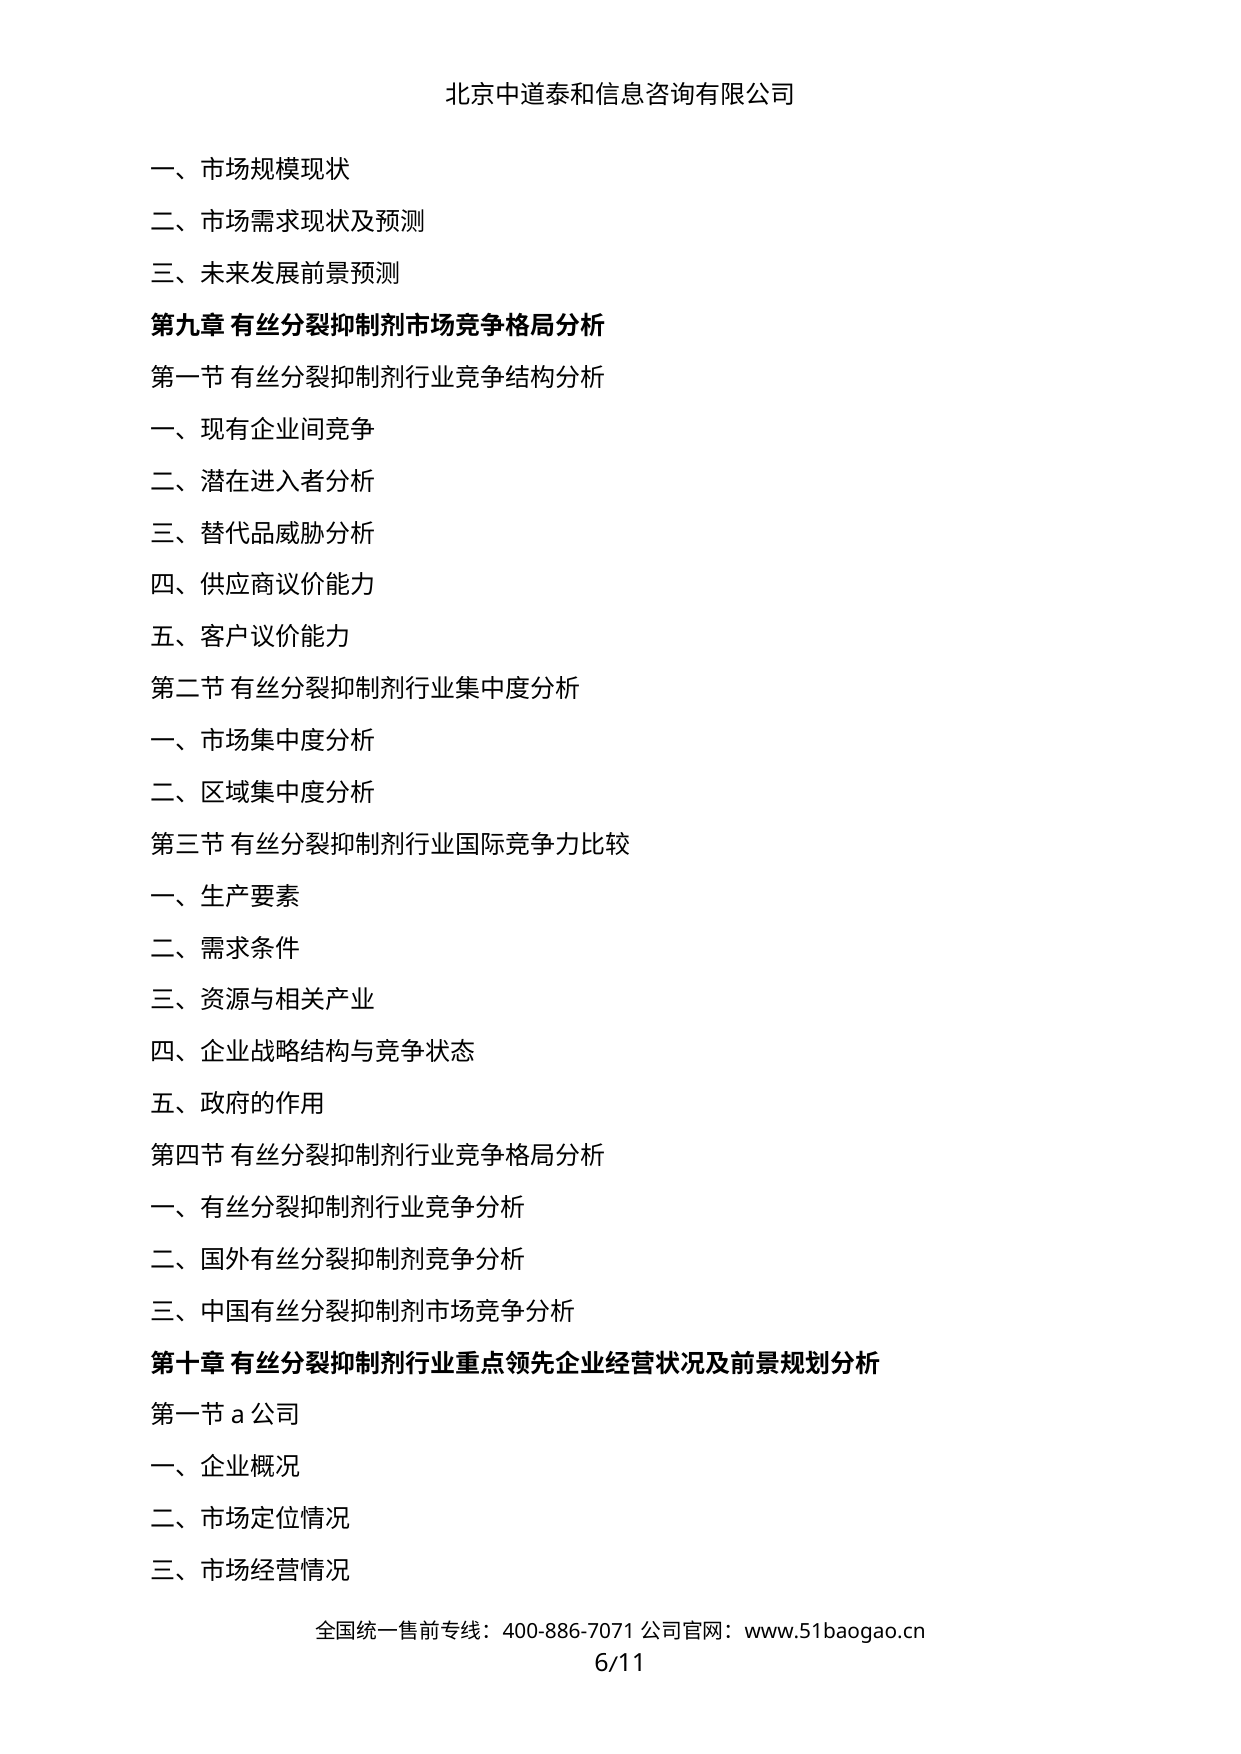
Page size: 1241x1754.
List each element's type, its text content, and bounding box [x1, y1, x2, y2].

text 一、市场规模现状 [150, 150, 1090, 186]
text 三、资源与相关产业 [150, 980, 1090, 1016]
text 第一节 有丝分裂抑制剂行业竞争结构分析 [150, 357, 1090, 394]
text 一、有丝分裂抑制剂行业竞争分析 [150, 1187, 1090, 1224]
text 第三节 有丝分裂抑制剂行业国际竞争力比较 [150, 824, 1090, 861]
text 二、区域集中度分析 [150, 772, 1090, 809]
text 第四节 有丝分裂抑制剂行业竞争格局分析 [150, 1136, 1090, 1172]
text 一、生产要素 [150, 876, 1090, 912]
text 三、市场经营情况 [150, 1551, 1090, 1587]
text 四、企业战略结构与竞争状态 [150, 1032, 1090, 1068]
text 一、现有企业间竞争 [150, 409, 1090, 446]
text 五、政府的作用 [150, 1084, 1090, 1120]
text 第十章 有丝分裂抑制剂行业重点领先企业经营状况及前景规划分析 [150, 1343, 1090, 1379]
text 一、市场集中度分析 [150, 721, 1090, 757]
text 第二节 有丝分裂抑制剂行业集中度分析 [150, 669, 1090, 705]
text 四、供应商议价能力 [150, 565, 1090, 601]
text 三、替代品威胁分析 [150, 513, 1090, 549]
text 二、国外有丝分裂抑制剂竞争分析 [150, 1239, 1090, 1276]
text 二、市场定位情况 [150, 1499, 1090, 1535]
text 三、中国有丝分裂抑制剂市场竞争分析 [150, 1291, 1090, 1327]
text 第一节 a公司 [150, 1395, 1090, 1431]
text 二、需求条件 [150, 928, 1090, 964]
text 五、客户议价能力 [150, 617, 1090, 653]
text 三、未来发展前景预测 [150, 254, 1090, 290]
text 二、潜在进入者分析 [150, 461, 1090, 497]
text 二、市场需求现状及预测 [150, 202, 1090, 238]
text 第九章 有丝分裂抑制剂市场竞争格局分析 [150, 306, 1090, 342]
text 一、企业概况 [150, 1447, 1090, 1483]
